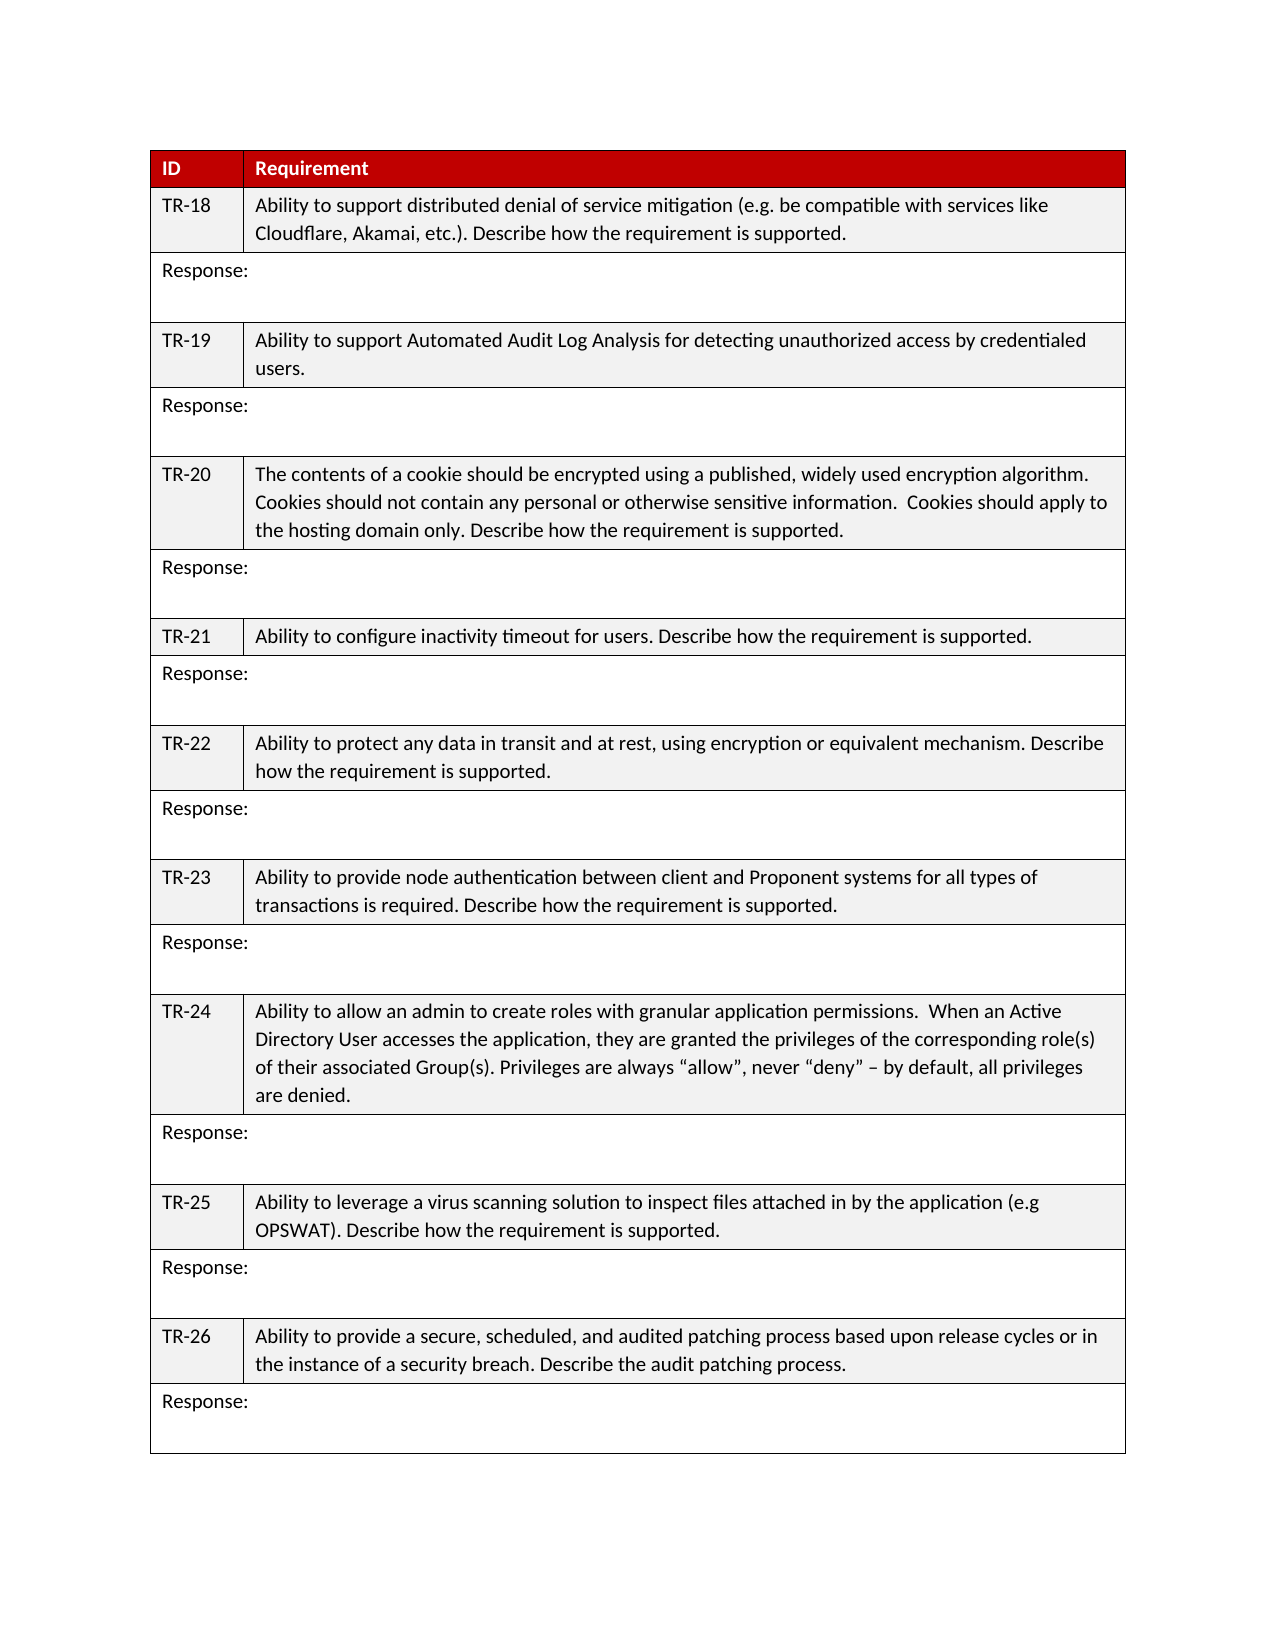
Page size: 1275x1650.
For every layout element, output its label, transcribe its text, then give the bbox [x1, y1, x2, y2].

table_cell Ability to support Automated Audit Log Analysis for detecting unauthorized access by credentialed users. [244, 323, 1125, 387]
table_cell The contents of a cookie should be encrypted using a published, widely used encryption algorithm. Cookies should not contain any personal or otherwise sensitive information. Cookies should apply to the hosting domain only. Describe how the requirement is supported. [244, 457, 1125, 549]
table_header ID [151, 151, 243, 187]
table_cell Ability to configure inactivity timeout for users. Describe how the requirement is supported. [244, 619, 1125, 655]
table_cell Response: [151, 1115, 1125, 1184]
table_cell TR-22 [151, 726, 243, 790]
table_cell TR-23 [151, 860, 243, 924]
table_cell Response: [151, 1250, 1125, 1318]
table_cell Response: [151, 656, 1125, 725]
table_cell Ability to allow an admin to create roles with granular application permissions. When an Active Directory User accesses the application, they are granted the privileges of the corresponding role(s) of their associated Group(s). Privileges are always “allow”, never “deny” – by default, all privileges are denied. [244, 995, 1125, 1114]
table_cell Response: [151, 925, 1125, 993]
table_cell Response: [151, 1384, 1125, 1452]
table_cell TR-24 [151, 995, 243, 1114]
table_cell Response: [151, 550, 1125, 618]
table_cell TR-20 [151, 457, 243, 549]
table_cell Ability to protect any data in transit and at rest, using encryption or equivalent mechanism. Describe how the requirement is supported. [244, 726, 1125, 790]
table_cell TR-25 [151, 1185, 243, 1249]
table_cell TR-26 [151, 1319, 243, 1383]
table_cell Ability to provide a secure, scheduled, and audited patching process based upon release cycles or in the instance of a security breach. Describe the audit patching process. [244, 1319, 1125, 1383]
table_cell Response: [151, 388, 1125, 456]
table_cell TR-21 [151, 619, 243, 655]
table_cell Ability to support distributed denial of service mitigation (e.g. be compatible with services like Cloudflare, Akamai, etc.). Describe how the requirement is supported. [244, 188, 1125, 252]
table_cell Ability to leverage a virus scanning solution to inspect files attached in by the application (e.g OPSWAT). Describe how the requirement is supported. [244, 1185, 1125, 1249]
table_cell Ability to provide node authentication between client and Proponent systems for all types of transactions is required. Describe how the requirement is supported. [244, 860, 1125, 924]
table_cell TR-18 [151, 188, 243, 252]
table_cell Response: [151, 791, 1125, 859]
table_cell TR-19 [151, 323, 243, 387]
table_cell Response: [151, 253, 1125, 322]
table_header Requirement [244, 151, 1125, 187]
